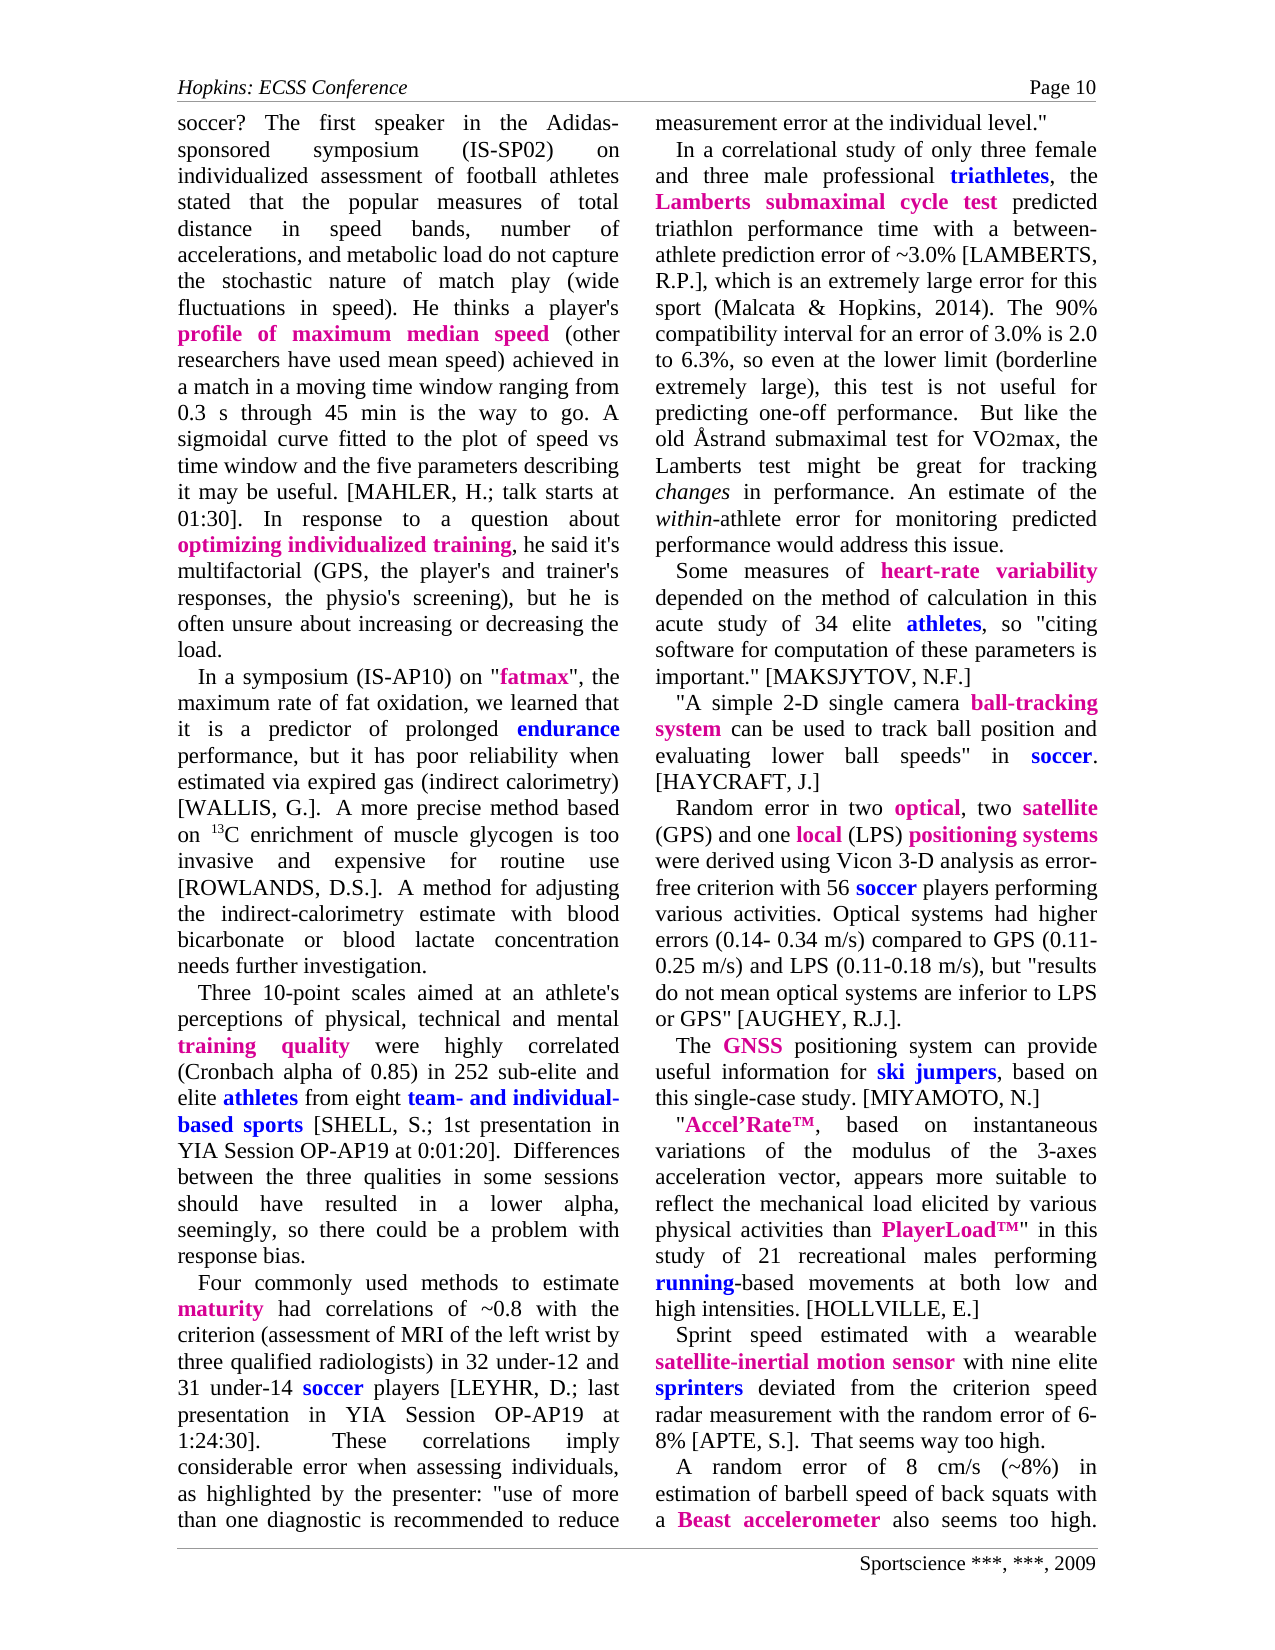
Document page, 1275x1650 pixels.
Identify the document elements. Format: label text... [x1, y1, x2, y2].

text Four commonly used methods to estimate maturity had correlations of ~0.8 with the criterion (assessment of MRI of the left wrist by three qualified radiologists) in 32 under-12 and 31 under-14 soccer players [LEYHR, D.; last presentation in YIA Session OP-AP19 at 1:24:30]. These correlations imply considerable error when assessing individuals, as highlighted by the presenter: "use of more than one diagnostic is recommended to reduce measurement error at the individual level." [177, 1269, 620, 1532]
text In a correlational study of only three female and three male professional triathletes, the Lamberts submaximal cycle test predicted triathlon performance time with a between-athlete prediction error of ~3.0% [LAMBERTS, R.P.], which is an extremely large error for this sport (Malcata & Hopkins, 2014). The 90% compatibility interval for an error of 3.0% is 2.0 to 6.3%, so even at the lower limit (borderline extremely large), this test is not useful for predicting one-off performance. But like the old Åstrand submaximal test for VO2max, the Lamberts test might be great for tracking changes in performance. An estimate of the within-athlete error for monitoring predicted performance would address this issue. [655, 136, 1098, 557]
text Some measures of heart-rate variability depended on the method of calculation in this acute study of 34 elite athletes, so "citing software for computation of these parameters is important." [MAKSJYTOV, N.F.] [655, 557, 1098, 689]
text "A simple 2-D single camera ball-tracking system can be used to track ball position and evaluating lower ball speeds" in soccer. [HAYCRAFT, J.] [655, 689, 1098, 794]
text Random error in two optical, two satellite (GPS) and one local (LPS) positioning systems were derived using Vicon 3-D analysis as error-free criterion with 56 soccer players performing various activities. Optical systems had higher errors (0.14- 0.34 m/s) compared to GPS (0.11-0.25 m/s) and LPS (0.11-0.18 m/s), but "results do not mean optical systems are inferior to LPS or GPS" [AUGHEY, R.J.]. [655, 794, 1098, 1032]
text Sprint speed estimated with a wearable satellite-inertial motion sensor with nine elite sprinters deviated from the criterion speed radar measurement with the random error of 6-8% [APTE, S.]. That seems way too high. [655, 1322, 1098, 1453]
text The GNSS positioning system can provide useful information for ski jumpers, based on this single-case study. [MIYAMOTO, N.] [655, 1032, 1098, 1111]
text Three 10-point scales aimed at an athlete's perceptions of physical, technical and mental training quality were highly correlated (Cronbach alpha of 0.85) in 252 sub-elite and elite athletes from eight team- and individual-based sports [SHELL, S.; 1st presentation in YIA Session OP-AP19 at 0:01:20]. Differences between the three qualities in some sessions should have resulted in a lower alpha, seemingly, so there could be a problem with response bias. [177, 979, 620, 1269]
text "Accel’Rate™, based on instantaneous variations of the modulus of the 3-axes acceleration vector, appears more suitable to reflect the mechanical load elicited by various physical activities than PlayerLoad™" in this study of 21 recreational males performing running-based movements at both low and high intensities. [HOLLVILLE, E.] [655, 1111, 1098, 1322]
text In a symposium (IS-AP10) on "fatmax", the maximum rate of fat oxidation, we learned that it is a predictor of prolonged endurance performance, but it has poor reliability when estimated via expired gas (indirect calorimetry) [WALLIS, G.]. A more precise method based on 13C enrichment of muscle glycogen is too invasive and expensive for routine use [ROWLANDS, D.S.]. A method for adjusting the indirect-calorimetry estimate with blood bicarbonate or blood lactate concentration needs further investigation. [177, 663, 620, 979]
